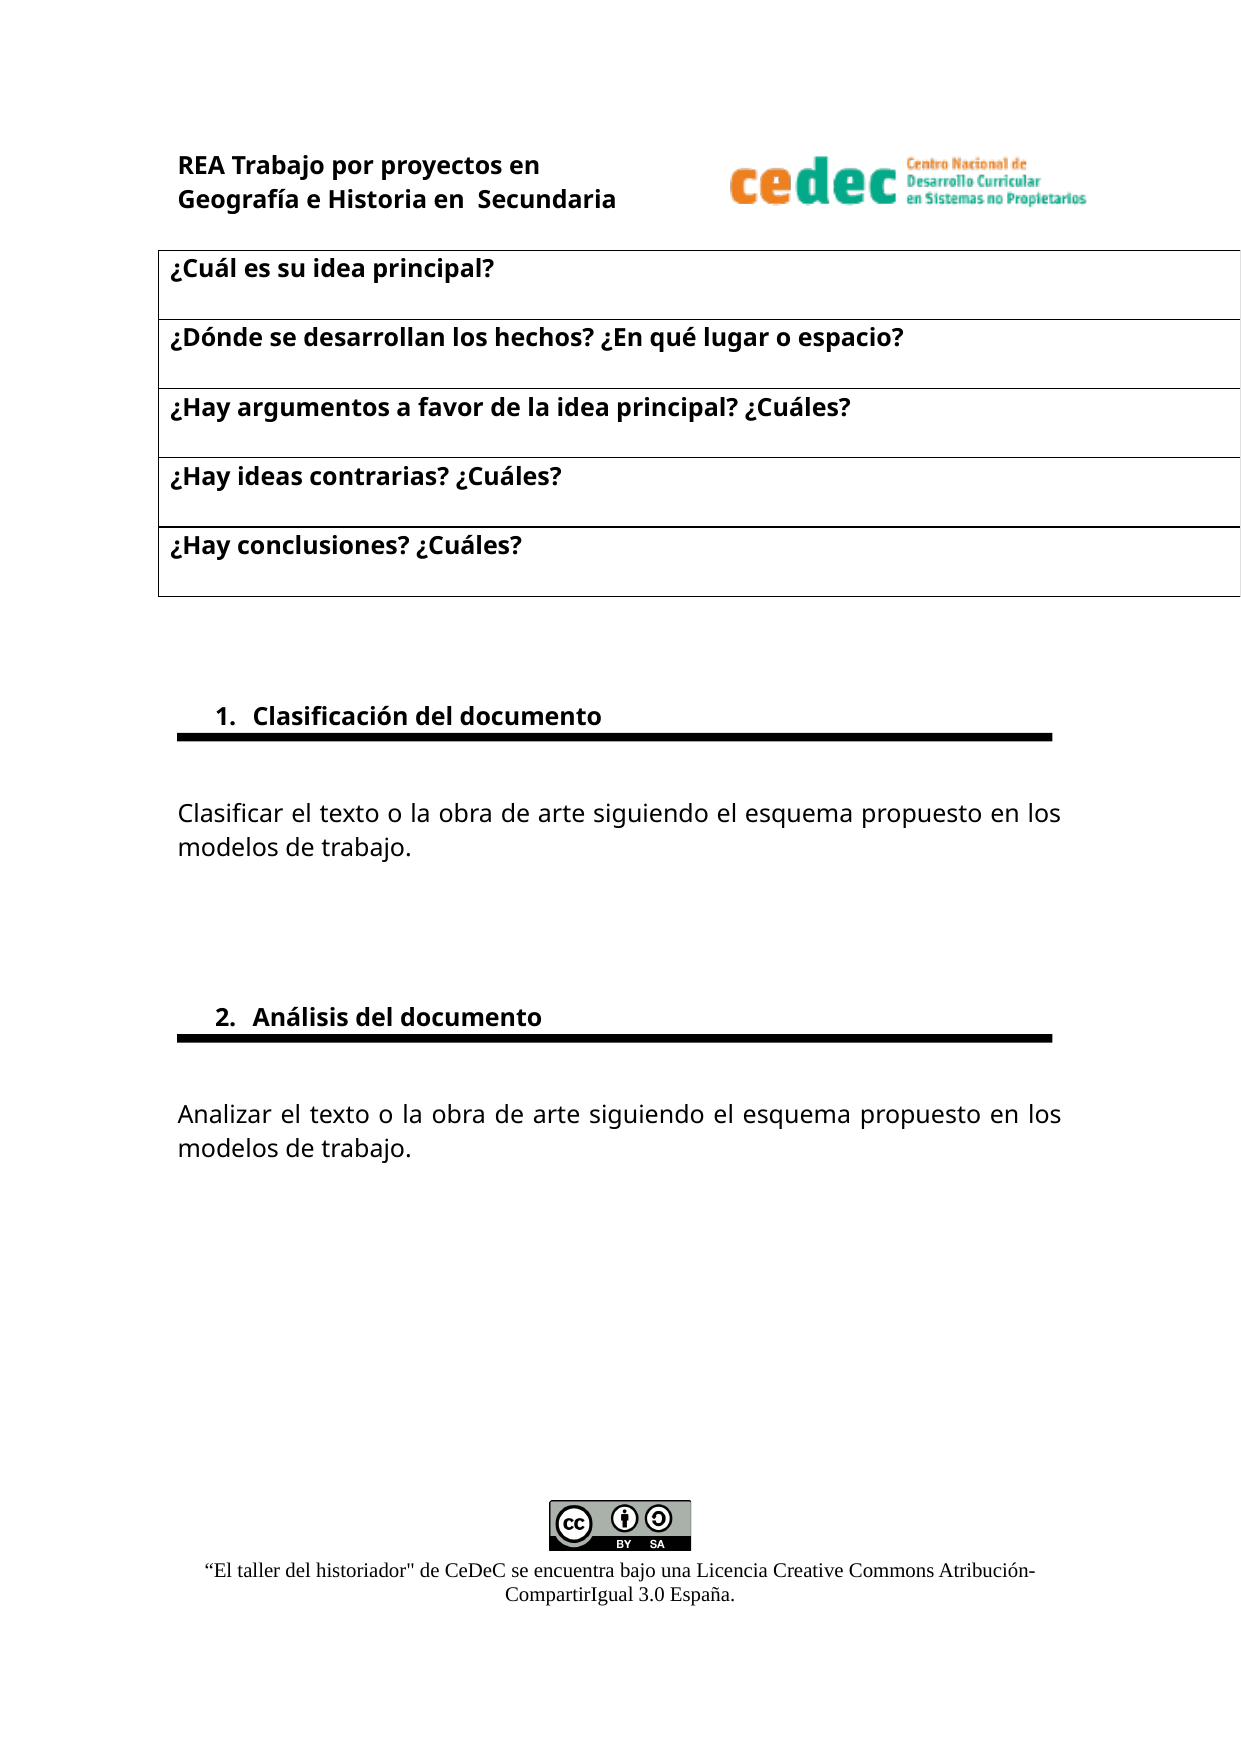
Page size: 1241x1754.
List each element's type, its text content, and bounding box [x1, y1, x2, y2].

table_cell ¿Hay ideas contrarias? ¿Cuáles? [159, 458, 1240, 526]
table_cell ¿Hay argumentos a favor de la idea principal? ¿Cuáles? [159, 389, 1240, 457]
list Clasificación del documento [215, 699, 1063, 733]
list Análisis del documento [215, 1000, 1063, 1034]
table_cell ¿Hay conclusiones? ¿Cuáles? [159, 528, 1240, 596]
picture [714, 145, 1098, 214]
text Analizar el texto o la obra de arte siguiendo el esquema propuesto en los modelos de trabajo. [177, 1063, 1063, 1165]
table_cell ¿Cuál es su idea principal? [159, 251, 1240, 319]
text Clasificar el texto o la obra de arte siguiendo el esquema propuesto en los modelos de trabajo. [177, 796, 1063, 864]
table_cell ¿Dónde se desarrollan los hechos? ¿En qué lugar o espacio? [159, 320, 1240, 388]
picture [549, 1500, 692, 1551]
